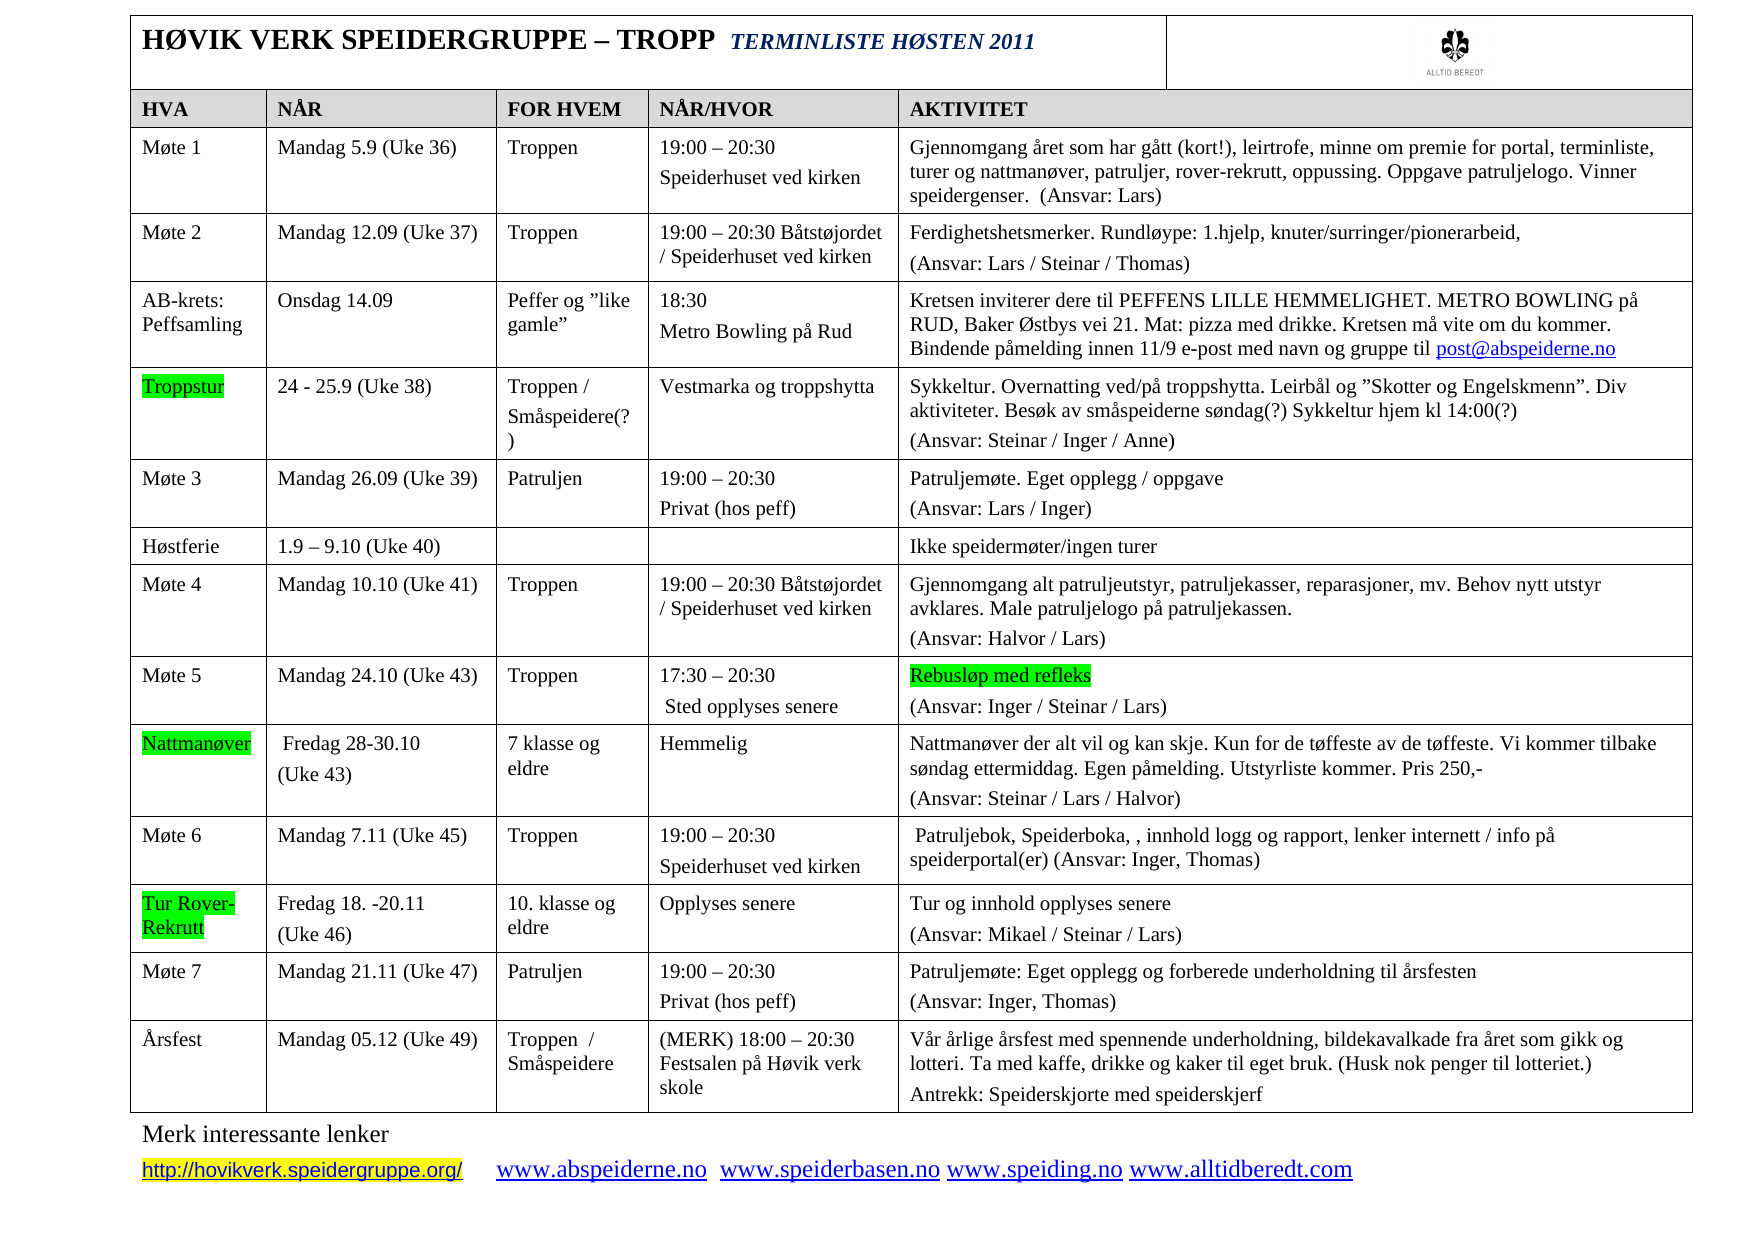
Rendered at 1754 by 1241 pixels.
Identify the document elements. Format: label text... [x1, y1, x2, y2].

table_cell FOR HVEM [497, 90, 648, 127]
table_cell Opplyses senere [649, 885, 898, 952]
table_cell Patruljemøte: Eget opplegg og forberede underholdning til årsfesten (Ansvar: Inger, Thomas) [899, 953, 1692, 1020]
table_cell Mandag 7.11 (Uke 45) [267, 817, 496, 884]
table_cell Troppen / Småspeidere(?) [497, 368, 648, 459]
table_cell 19:00 – 20:30 Speiderhuset ved kirken [649, 128, 898, 213]
table_cell 19:00 – 20:30 Båtstøjordet / Speiderhuset ved kirken [649, 214, 898, 281]
table_cell Møte 3 [131, 460, 266, 527]
table_cell Peffer og ”like gamle” [497, 282, 648, 367]
table_cell Mandag 24.10 (Uke 43) [267, 657, 496, 724]
table_cell Troppen [497, 214, 648, 281]
table_cell Troppstur [131, 368, 266, 459]
table_cell NÅR [267, 90, 496, 127]
table_cell NÅR/HVOR [649, 90, 898, 127]
text http://hovikverk.speidergruppe.org/ www.abspeiderne.no www.speiderbasen.no www.speiding.no www.alltidberedt.com [142, 1154, 1612, 1183]
table_cell Møte 2 [131, 214, 266, 281]
table_cell Mandag 21.11 (Uke 47) [267, 953, 496, 1020]
table_cell Nattmanøver der alt vil og kan skje. Kun for de tøffeste av de tøffeste. Vi kommer tilbake søndag ettermiddag. Egen påmelding. Utstyrliste kommer. Pris 250,- (Ansvar: Steinar / Lars / Halvor) [899, 725, 1692, 816]
table_cell Mandag 05.12 (Uke 49) [267, 1021, 496, 1112]
table_cell Mandag 10.10 (Uke 41) [267, 565, 496, 656]
table_cell Høstferie [131, 528, 266, 564]
table_cell Troppen [497, 565, 648, 656]
table_cell Hemmelig [649, 725, 898, 816]
table_cell AKTIVITET [899, 90, 1692, 127]
table_cell Møte 1 [131, 128, 266, 213]
table_cell Møte 5 [131, 657, 266, 724]
table_cell Kretsen inviterer dere til PEFFENS LILLE HEMMELIGHET. METRO BOWLING på RUD, Baker Østbys vei 21. Mat: pizza med drikke. Kretsen må vite om du kommer. Bindende påmelding innen 11/9 e-post med navn og gruppe til post@abspeiderne.no [899, 282, 1692, 367]
table_cell Sykkeltur. Overnatting ved/på troppshytta. Leirbål og ”Skotter og Engelskmenn”. Div aktiviteter. Besøk av småspeiderne søndag(?) Sykkeltur hjem kl 14:00(?) (Ansvar: Steinar / Inger / Anne) [899, 368, 1692, 459]
table_cell Ferdighetshetsmerker. Rundløype: 1.hjelp, knuter/surringer/pionerarbeid, (Ansvar: Lars / Steinar / Thomas) [899, 214, 1692, 281]
table_cell [649, 528, 898, 564]
table_cell Møte 4 [131, 565, 266, 656]
table_cell 19:00 – 20:30 Privat (hos peff) [649, 953, 898, 1020]
table_header [1167, 16, 1692, 89]
table_cell Vestmarka og troppshytta [649, 368, 898, 459]
table_cell Troppen [497, 128, 648, 213]
table_cell 19:00 – 20:30 Privat (hos peff) [649, 460, 898, 527]
table_cell 7 klasse og eldre [497, 725, 648, 816]
table_cell Møte 6 [131, 817, 266, 884]
table_cell Patruljen [497, 953, 648, 1020]
table_cell 19:00 – 20:30 Båtstøjordet / Speiderhuset ved kirken [649, 565, 898, 656]
table_cell Patruljen [497, 460, 648, 527]
table_cell (MERK) 18:00 – 20:30 Festsalen på Høvik verk skole [649, 1021, 898, 1112]
table_cell Onsdag 14.09 [267, 282, 496, 367]
table_cell Rebusløp med refleks (Ansvar: Inger / Steinar / Lars) [899, 657, 1692, 724]
table_cell Troppen / Småspeidere [497, 1021, 648, 1112]
table_cell Nattmanøver [131, 725, 266, 816]
table_cell Møte 7 [131, 953, 266, 1020]
table_cell AB-krets: Peffsamling [131, 282, 266, 367]
picture [1411, 21, 1498, 83]
table_cell Tur Rover-Rekrutt [131, 885, 266, 952]
table_cell Mandag 12.09 (Uke 37) [267, 214, 496, 281]
table_header HØVIK VERK SPEIDERGRUPPE – TROPP TERMINLISTE HØSTEN 2011 [131, 16, 1166, 89]
table_cell HVA [131, 90, 266, 127]
table_cell Patruljebok, Speiderboka, , innhold logg og rapport, lenker internett / info på speiderportal(er) (Ansvar: Inger, Thomas) [899, 817, 1692, 884]
table_cell 10. klasse og eldre [497, 885, 648, 952]
table_cell Fredag 18. -20.11 (Uke 46) [267, 885, 496, 952]
table_cell 17:30 – 20:30 Sted opplyses senere [649, 657, 898, 724]
table_cell 18:30 Metro Bowling på Rud [649, 282, 898, 367]
table_cell Tur og innhold opplyses senere (Ansvar: Mikael / Steinar / Lars) [899, 885, 1692, 952]
table_cell 1.9 – 9.10 (Uke 40) [267, 528, 496, 564]
table_cell Vår årlige årsfest med spennende underholdning, bildekavalkade fra året som gikk og lotteri. Ta med kaffe, drikke og kaker til eget bruk. (Husk nok penger til lotteriet.) Antrekk: Speiderskjorte med speiderskjerf [899, 1021, 1692, 1112]
table_cell [497, 528, 648, 564]
table_cell Troppen [497, 817, 648, 884]
table_cell Mandag 5.9 (Uke 36) [267, 128, 496, 213]
table_cell 24 - 25.9 (Uke 38) [267, 368, 496, 459]
table_cell Årsfest [131, 1021, 266, 1112]
table_cell Ikke speidermøter/ingen turer [899, 528, 1692, 564]
text Merk interessante lenker [142, 1119, 1612, 1148]
table_cell Fredag 28-30.10 (Uke 43) [267, 725, 496, 816]
table_cell Gjennomgang året som har gått (kort!), leirtrofe, minne om premie for portal, terminliste, turer og nattmanøver, patruljer, rover-rekrutt, oppussing. Oppgave patruljelogo. Vinner speidergenser. (Ansvar: Lars) [899, 128, 1692, 213]
table_cell 19:00 – 20:30 Speiderhuset ved kirken [649, 817, 898, 884]
table_cell Mandag 26.09 (Uke 39) [267, 460, 496, 527]
table_cell Patruljemøte. Eget opplegg / oppgave (Ansvar: Lars / Inger) [899, 460, 1692, 527]
table_cell Gjennomgang alt patruljeutstyr, patruljekasser, reparasjoner, mv. Behov nytt utstyr avklares. Male patruljelogo på patruljekassen. (Ansvar: Halvor / Lars) [899, 565, 1692, 656]
table_cell Troppen [497, 657, 648, 724]
